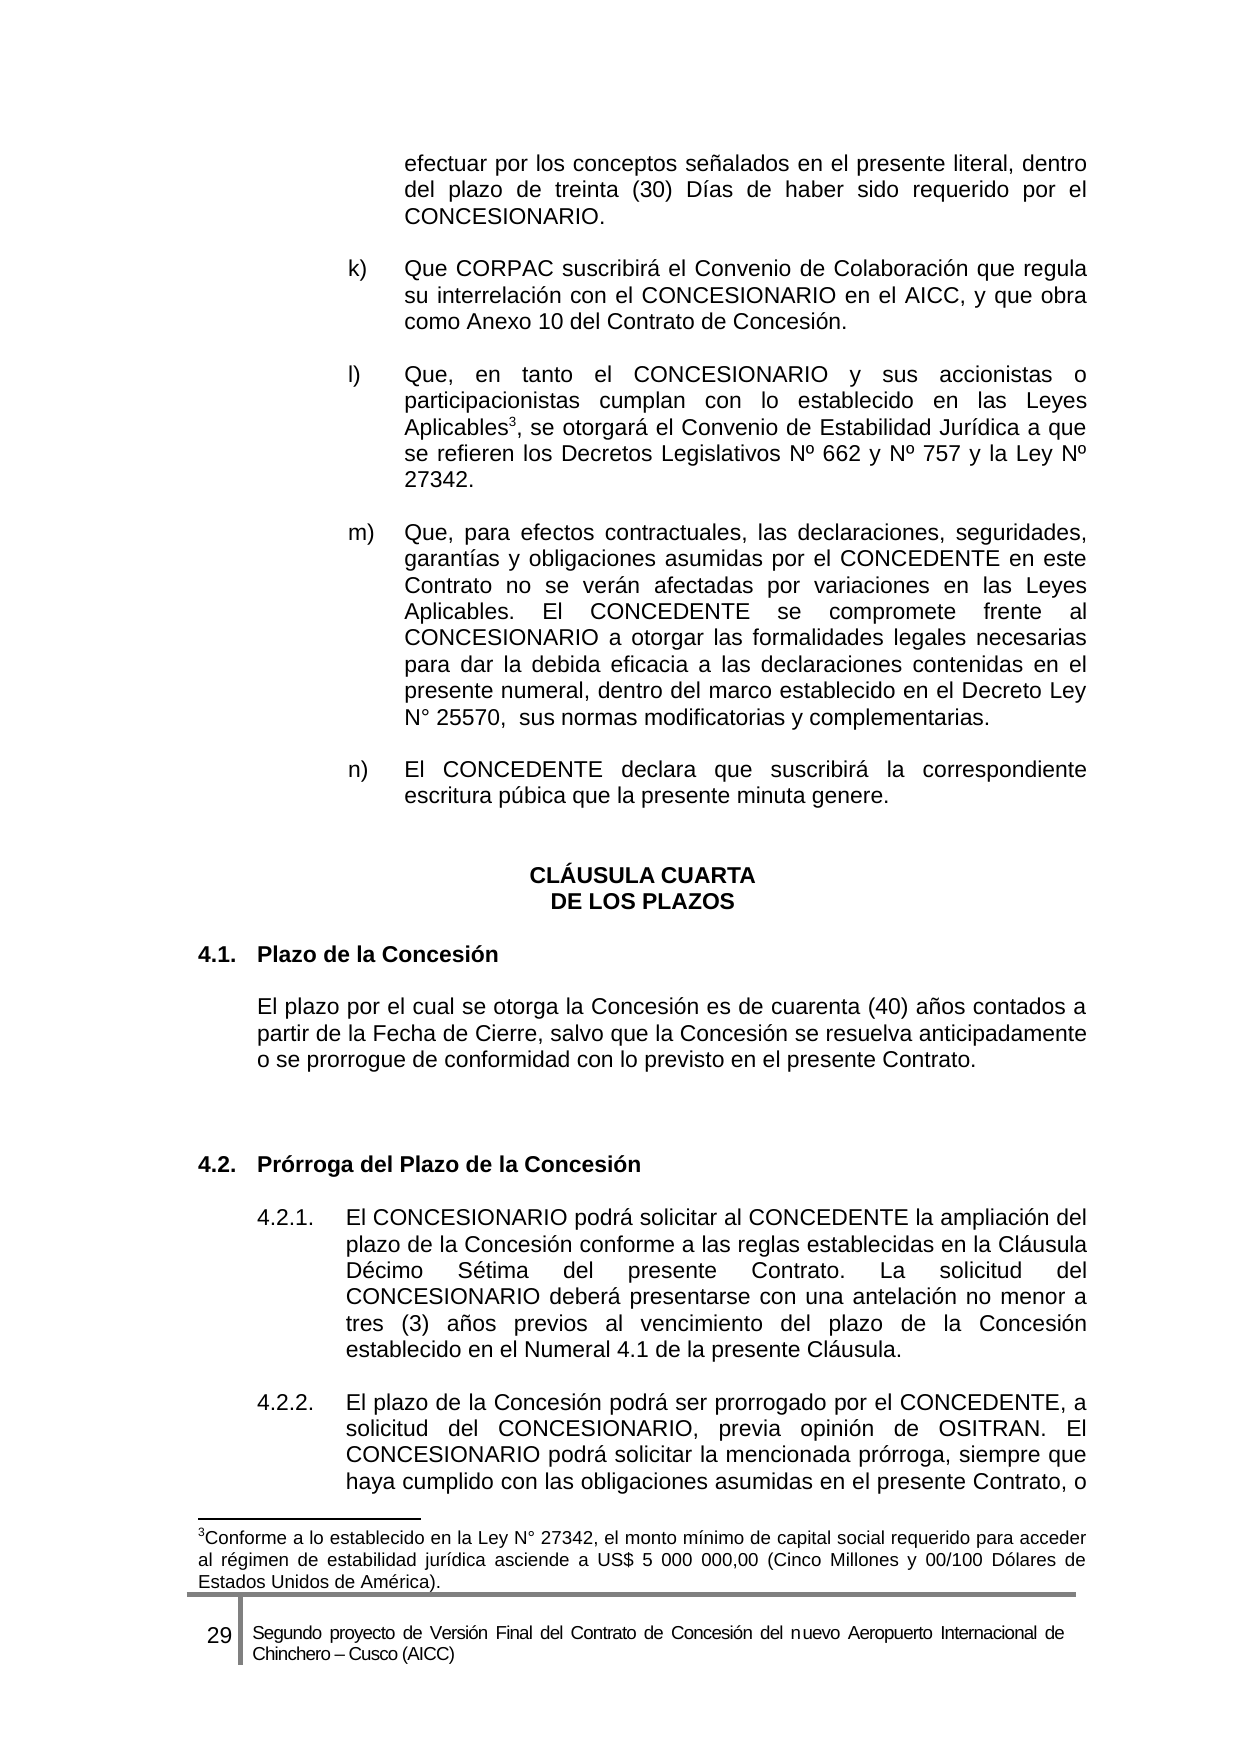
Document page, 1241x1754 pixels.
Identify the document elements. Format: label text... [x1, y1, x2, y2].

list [348, 150, 1087, 229]
list Que CORPAC suscribirá el Convenio de Colaboración que regula su interrelación con el CONCESIONARIO en el AICC, y que obra como Anexo 10 del Contrato de Concesión. [348, 255, 1087, 334]
list El CONCESIONARIO podrá solicitar al CONCEDENTE la ampliación del plazo de la Concesión conforme a las reglas establecidas en la Cláusula Décimo Sétima del presente Contrato. La solicitud del CONCESIONARIO deberá presentarse con una antelación no menor a tres (3) años previos al vencimiento del plazo de la Concesión establecido en el Numeral 4.1 de la presente Cláusula. [257, 1204, 1087, 1362]
list Que, para efectos contractuales, las declaraciones, seguridades, garantías y obligaciones asumidas por el CONCEDENTE en este Contrato no se verán afectadas por variaciones en las Leyes Aplicables. El CONCEDENTE se compromete frente al CONCESIONARIO a otorgar las formalidades legales necesarias para dar la debida eficacia a las declaraciones contenidas en el presente numeral, dentro del marco establecido en el Decreto Ley N° 25570, sus normas modificatorias y complementarias. [348, 519, 1087, 730]
list Plazo de la Concesión [198, 941, 1087, 967]
list Prórroga del Plazo de la Concesión [198, 1151, 1087, 1178]
subtitle CLÁUSULA CUARTA [198, 862, 1087, 888]
subtitle DE LOS PLAZOS [198, 888, 1087, 914]
list El CONCEDENTE declara que suscribirá la correspondiente escritura púbica que la presente minuta genere. [348, 756, 1087, 809]
text El plazo por el cual se otorga la Concesión es de cuarenta (40) años contados a partir de la Fecha de Cierre, salvo que la Concesión se resuelva anticipadamente o se prorrogue de conformidad con lo previsto en el presente Contrato. [257, 993, 1087, 1072]
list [257, 1389, 1087, 1494]
list Que, en tanto el CONCESIONARIO y sus accionistas o participacionistas cumplan con lo establecido en las Leyes Aplicables, se otorgará el Convenio de Estabilidad Jurídica a que se refieren los Decretos Legislativos Nº 662 y Nº 757 y la Ley Nº 27342. [348, 361, 1087, 493]
